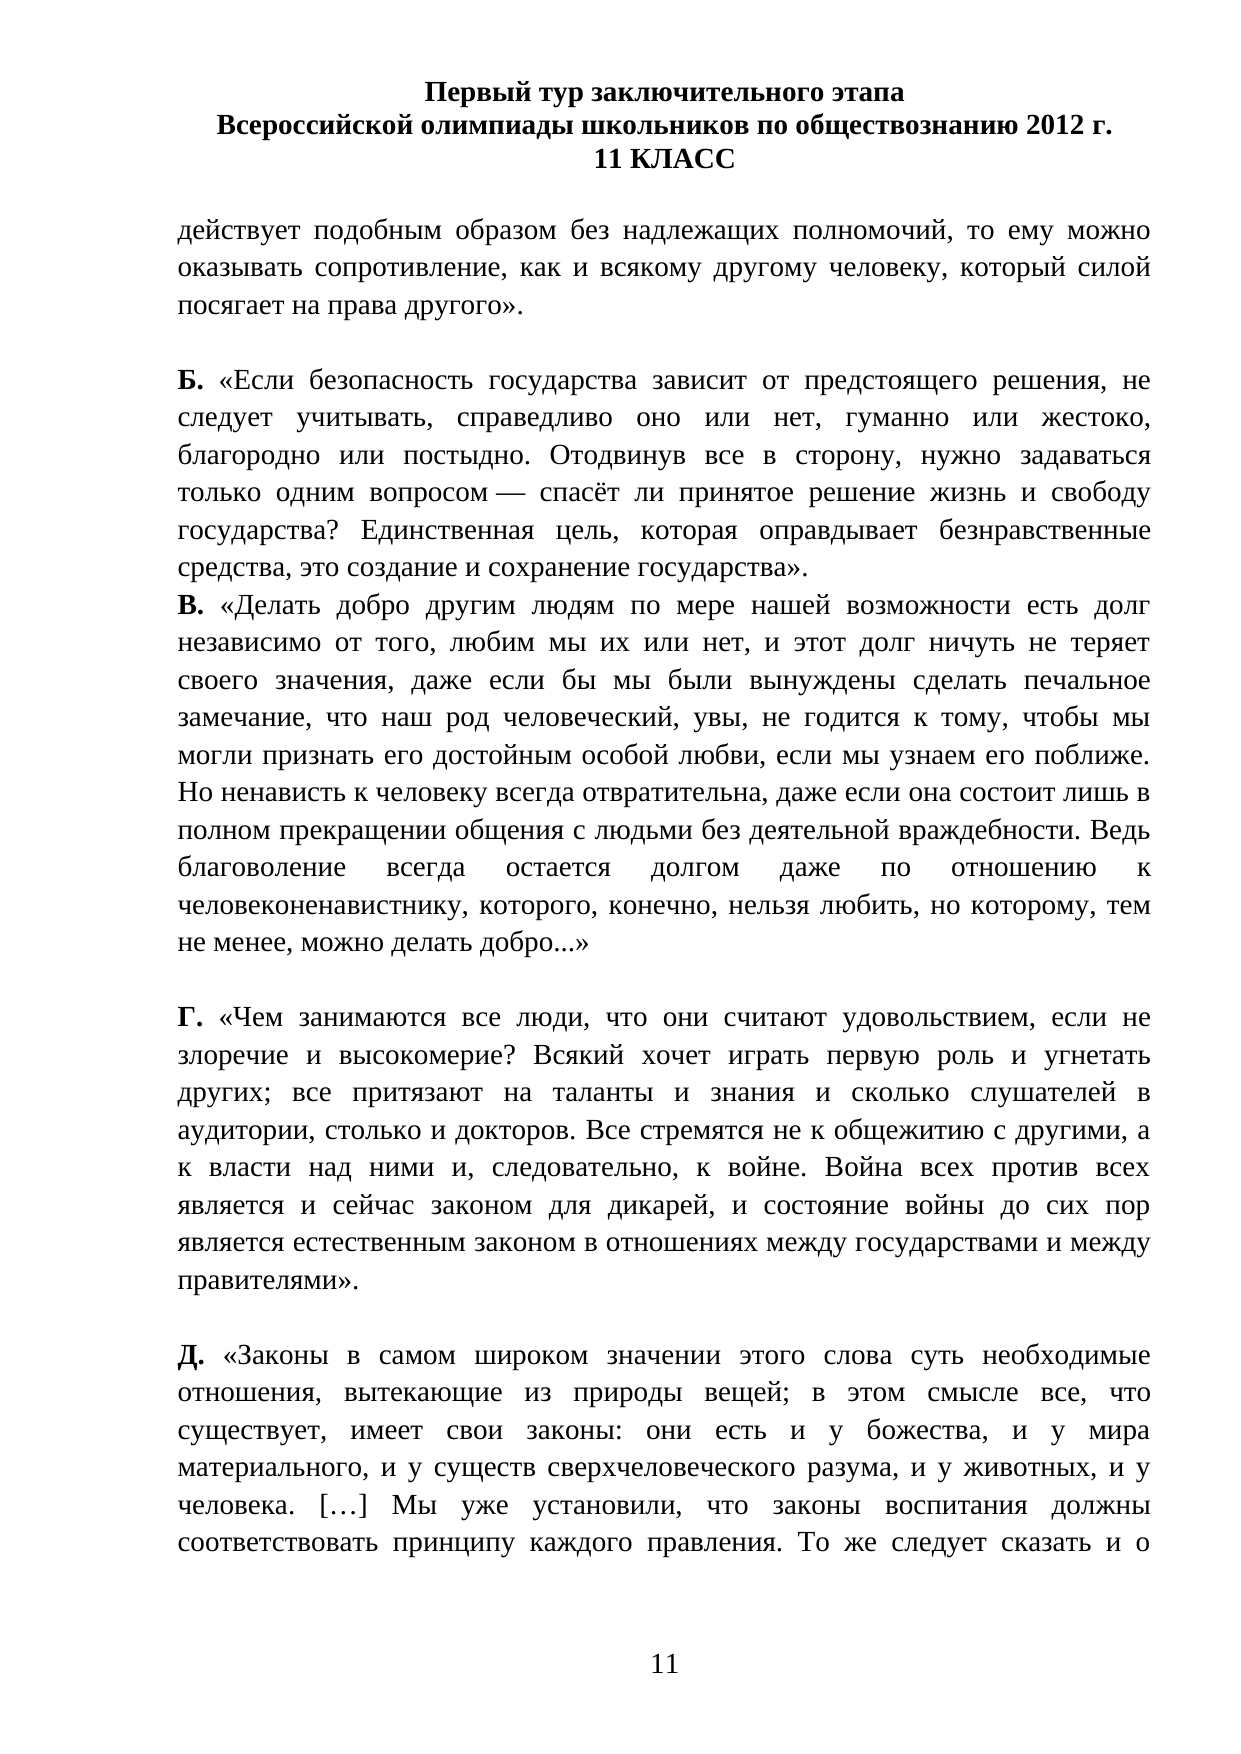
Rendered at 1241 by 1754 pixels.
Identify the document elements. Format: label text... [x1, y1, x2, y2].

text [177, 208, 1152, 320]
text Г. «Чем занимаются все люди, что они считают удовольствием, если не злоречие и высокомерие? Всякий хочет играть первую роль и угнетать других; все притязают на таланты и знания и сколько слушателей в аудитории, столько и докторов. Все стремятся не к общежитию с другими, а к власти над ними и, следовательно, к войне. Война всех против всех является и сейчас законом для дикарей, и состояние войны до сих пор является естественным законом в отношениях между государствами и между правителями». [177, 995, 1152, 1295]
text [177, 1333, 1152, 1558]
text Б. «Если безопасность государства зависит от предстоящего решения, не следует учитывать, справедливо оно или нет, гуманно или жестоко, благородно или постыдно. Отодвинув все в сторону, нужно задаваться только одним вопросом — спасёт ли принятое решение жизнь и свободу государства? Единственная цель, которая оправдывает безнравственные средства, это создание и сохранение государства». [177, 358, 1152, 583]
text В. «Делать добро другим людям по мере нашей возможности есть долг независимо от того, любим мы их или нет, и этот долг ничуть не теряет своего значения, даже если бы мы были вынуждены сделать печальное замечание, что наш род человеческий, увы, не годится к тому, чтобы мы могли признать его достойным особой любви, если мы узнаем его поближе. Но ненависть к человеку всегда отвратительна, даже если она состоит лишь в полном прекращении общения с людьми без деятельной враждебности. Ведь благоволение всегда остается долгом даже по отношению к человеконенавистнику, которого, конечно, нельзя любить, но которому, тем не менее, можно делать добро...» [177, 583, 1152, 958]
